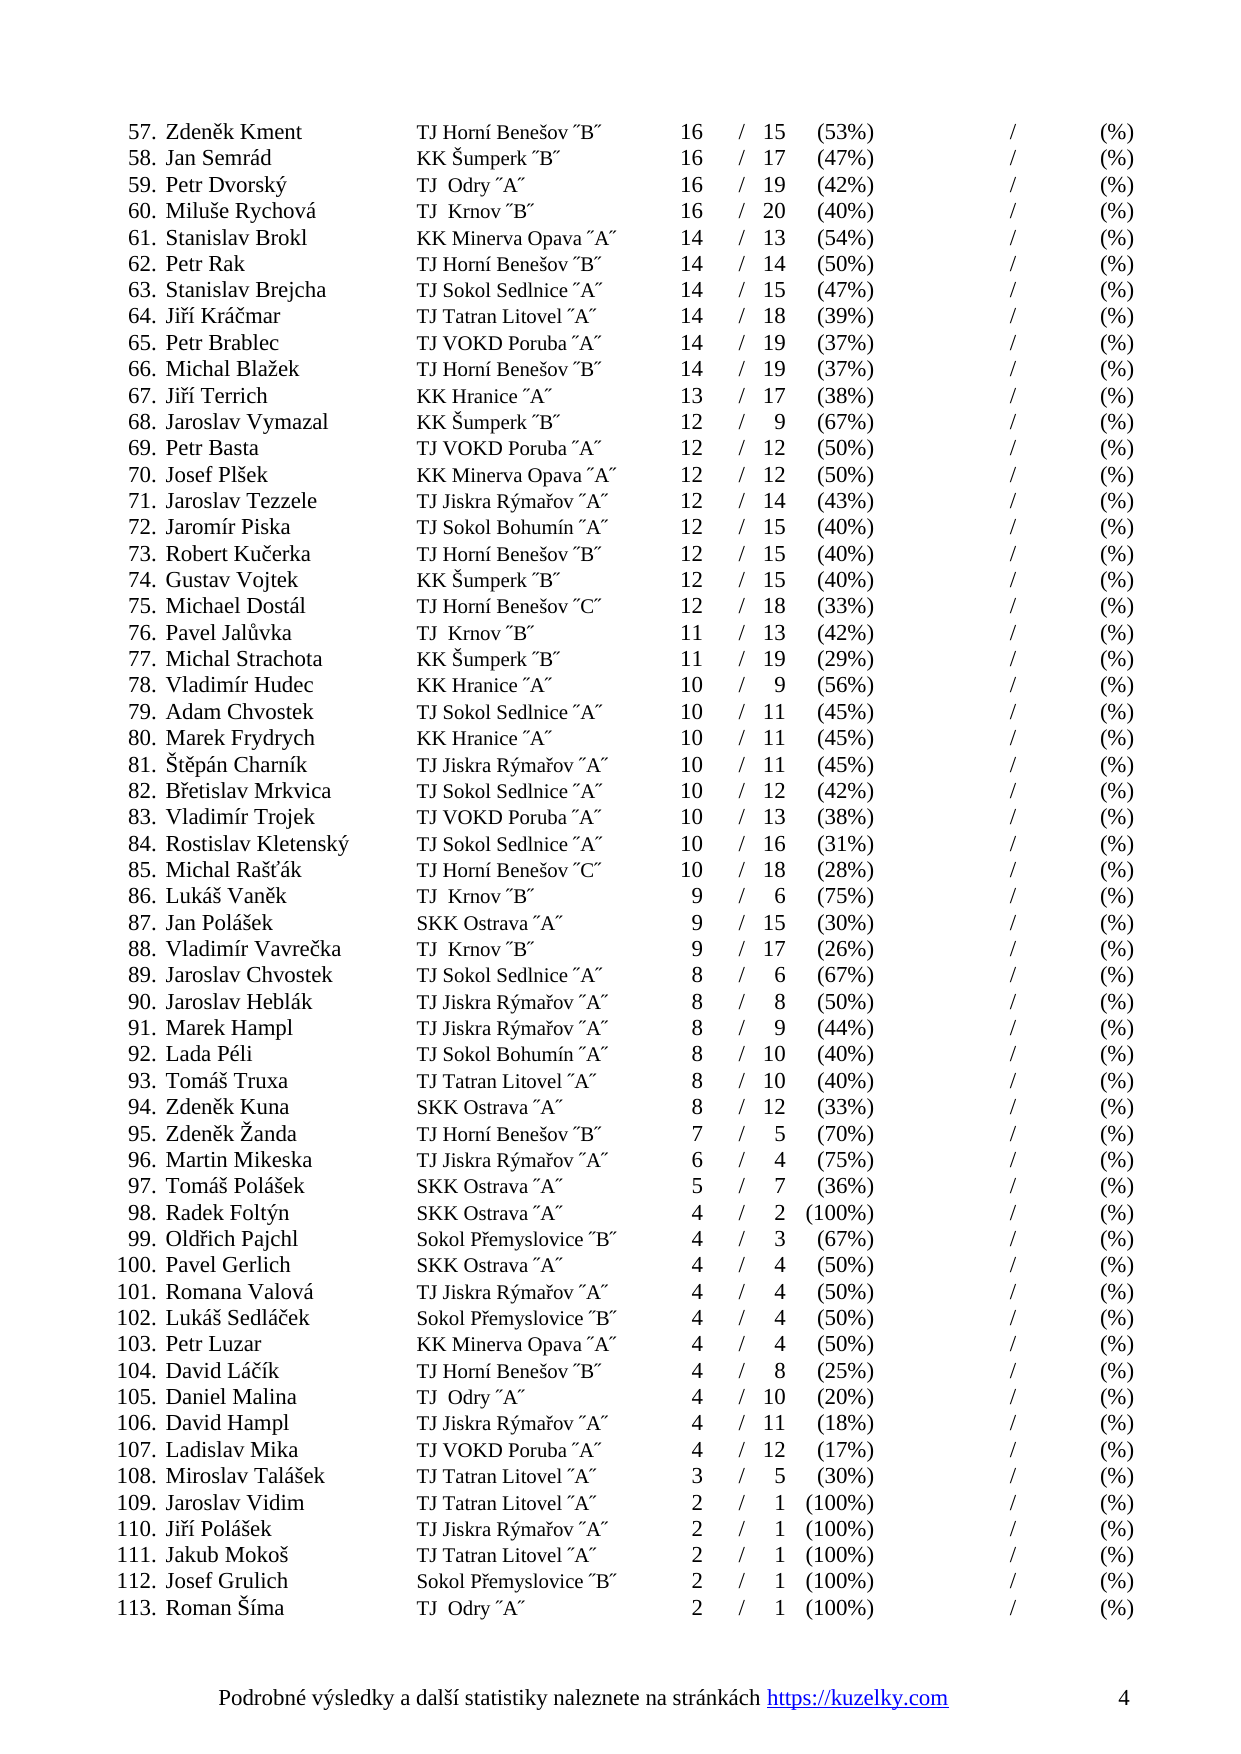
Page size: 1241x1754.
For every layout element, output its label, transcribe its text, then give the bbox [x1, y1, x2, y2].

text 59. Petr Dvorský TJ Odry ˝A˝ 16 / 19 (42%) / (%) [106, 171, 1134, 197]
text 81. Štěpán Charník TJ Jiskra Rýmařov ˝A˝ 10 / 11 (45%) / (%) [106, 751, 1134, 777]
text 105. Daniel Malina TJ Odry ˝A˝ 4 / 10 (20%) / (%) [106, 1383, 1134, 1409]
text 110. Jiří Polášek TJ Jiskra Rýmařov ˝A˝ 2 / 1 (100%) / (%) [106, 1515, 1134, 1541]
text 57. Zdeněk Kment TJ Horní Benešov ˝B˝ 16 / 15 (53%) / (%) [106, 118, 1134, 144]
text 80. Marek Frydrych KK Hranice ˝A˝ 10 / 11 (45%) / (%) [106, 724, 1134, 751]
text 62. Petr Rak TJ Horní Benešov ˝B˝ 14 / 14 (50%) / (%) [106, 250, 1134, 276]
text 58. Jan Semrád KK Šumperk ˝B˝ 16 / 17 (47%) / (%) [106, 144, 1134, 171]
text 96. Martin Mikeska TJ Jiskra Rýmařov ˝A˝ 6 / 4 (75%) / (%) [106, 1146, 1134, 1172]
text 67. Jiří Terrich KK Hranice ˝A˝ 13 / 17 (38%) / (%) [106, 382, 1134, 408]
text 77. Michal Strachota KK Šumperk ˝B˝ 11 / 19 (29%) / (%) [106, 645, 1134, 672]
text 101. Romana Valová TJ Jiskra Rýmařov ˝A˝ 4 / 4 (50%) / (%) [106, 1278, 1134, 1304]
text 106. David Hampl TJ Jiskra Rýmařov ˝A˝ 4 / 11 (18%) / (%) [106, 1409, 1134, 1436]
text 113. Roman Šíma TJ Odry ˝A˝ 2 / 1 (100%) / (%) [106, 1594, 1134, 1620]
text 89. Jaroslav Chvostek TJ Sokol Sedlnice ˝A˝ 8 / 6 (67%) / (%) [106, 961, 1134, 988]
text 99. Oldřich Pajchl Sokol Přemyslovice ˝B˝ 4 / 3 (67%) / (%) [106, 1225, 1134, 1251]
text 95. Zdeněk Žanda TJ Horní Benešov ˝B˝ 7 / 5 (70%) / (%) [106, 1119, 1134, 1146]
text 78. Vladimír Hudec KK Hranice ˝A˝ 10 / 9 (56%) / (%) [106, 672, 1134, 698]
text 87. Jan Polášek SKK Ostrava ˝A˝ 9 / 15 (30%) / (%) [106, 909, 1134, 935]
text 73. Robert Kučerka TJ Horní Benešov ˝B˝ 12 / 15 (40%) / (%) [106, 540, 1134, 566]
text 74. Gustav Vojtek KK Šumperk ˝B˝ 12 / 15 (40%) / (%) [106, 566, 1134, 592]
text 109. Jaroslav Vidim TJ Tatran Litovel ˝A˝ 2 / 1 (100%) / (%) [106, 1488, 1134, 1515]
text 72. Jaromír Piska TJ Sokol Bohumín ˝A˝ 12 / 15 (40%) / (%) [106, 513, 1134, 540]
text 92. Lada Péli TJ Sokol Bohumín ˝A˝ 8 / 10 (40%) / (%) [106, 1041, 1134, 1067]
text 69. Petr Basta TJ VOKD Poruba ˝A˝ 12 / 12 (50%) / (%) [106, 434, 1134, 461]
text 83. Vladimír Trojek TJ VOKD Poruba ˝A˝ 10 / 13 (38%) / (%) [106, 803, 1134, 830]
text 102. Lukáš Sedláček Sokol Přemyslovice ˝B˝ 4 / 4 (50%) / (%) [106, 1304, 1134, 1330]
text 61. Stanislav Brokl KK Minerva Opava ˝A˝ 14 / 13 (54%) / (%) [106, 223, 1134, 250]
text 97. Tomáš Polášek SKK Ostrava ˝A˝ 5 / 7 (36%) / (%) [106, 1172, 1134, 1199]
text 85. Michal Rašťák TJ Horní Benešov ˝C˝ 10 / 18 (28%) / (%) [106, 856, 1134, 882]
text 71. Jaroslav Tezzele TJ Jiskra Rýmařov ˝A˝ 12 / 14 (43%) / (%) [106, 487, 1134, 513]
text 68. Jaroslav Vymazal KK Šumperk ˝B˝ 12 / 9 (67%) / (%) [106, 408, 1134, 434]
text 98. Radek Foltýn SKK Ostrava ˝A˝ 4 / 2 (100%) / (%) [106, 1199, 1134, 1225]
text 112. Josef Grulich Sokol Přemyslovice ˝B˝ 2 / 1 (100%) / (%) [106, 1568, 1134, 1594]
text 63. Stanislav Brejcha TJ Sokol Sedlnice ˝A˝ 14 / 15 (47%) / (%) [106, 276, 1134, 303]
text 88. Vladimír Vavrečka TJ Krnov ˝B˝ 9 / 17 (26%) / (%) [106, 935, 1134, 961]
text 100. Pavel Gerlich SKK Ostrava ˝A˝ 4 / 4 (50%) / (%) [106, 1251, 1134, 1278]
text 107. Ladislav Mika TJ VOKD Poruba ˝A˝ 4 / 12 (17%) / (%) [106, 1436, 1134, 1462]
text 76. Pavel Jalůvka TJ Krnov ˝B˝ 11 / 13 (42%) / (%) [106, 619, 1134, 645]
text 60. Miluše Rychová TJ Krnov ˝B˝ 16 / 20 (40%) / (%) [106, 197, 1134, 223]
text 65. Petr Brablec TJ VOKD Poruba ˝A˝ 14 / 19 (37%) / (%) [106, 329, 1134, 355]
text 111. Jakub Mokoš TJ Tatran Litovel ˝A˝ 2 / 1 (100%) / (%) [106, 1541, 1134, 1568]
text 93. Tomáš Truxa TJ Tatran Litovel ˝A˝ 8 / 10 (40%) / (%) [106, 1067, 1134, 1093]
text 82. Břetislav Mrkvica TJ Sokol Sedlnice ˝A˝ 10 / 12 (42%) / (%) [106, 777, 1134, 803]
text 79. Adam Chvostek TJ Sokol Sedlnice ˝A˝ 10 / 11 (45%) / (%) [106, 698, 1134, 724]
text 70. Josef Plšek KK Minerva Opava ˝A˝ 12 / 12 (50%) / (%) [106, 461, 1134, 487]
text 104. David Láčík TJ Horní Benešov ˝B˝ 4 / 8 (25%) / (%) [106, 1357, 1134, 1383]
text 75. Michael Dostál TJ Horní Benešov ˝C˝ 12 / 18 (33%) / (%) [106, 592, 1134, 619]
text 90. Jaroslav Heblák TJ Jiskra Rýmařov ˝A˝ 8 / 8 (50%) / (%) [106, 988, 1134, 1014]
text 64. Jiří Kráčmar TJ Tatran Litovel ˝A˝ 14 / 18 (39%) / (%) [106, 303, 1134, 329]
text 91. Marek Hampl TJ Jiskra Rýmařov ˝A˝ 8 / 9 (44%) / (%) [106, 1014, 1134, 1041]
text 86. Lukáš Vaněk TJ Krnov ˝B˝ 9 / 6 (75%) / (%) [106, 882, 1134, 909]
text 66. Michal Blažek TJ Horní Benešov ˝B˝ 14 / 19 (37%) / (%) [106, 355, 1134, 382]
text 84. Rostislav Kletenský TJ Sokol Sedlnice ˝A˝ 10 / 16 (31%) / (%) [106, 830, 1134, 856]
text 103. Petr Luzar KK Minerva Opava ˝A˝ 4 / 4 (50%) / (%) [106, 1330, 1134, 1357]
text 108. Miroslav Talášek TJ Tatran Litovel ˝A˝ 3 / 5 (30%) / (%) [106, 1462, 1134, 1488]
text 94. Zdeněk Kuna SKK Ostrava ˝A˝ 8 / 12 (33%) / (%) [106, 1093, 1134, 1119]
